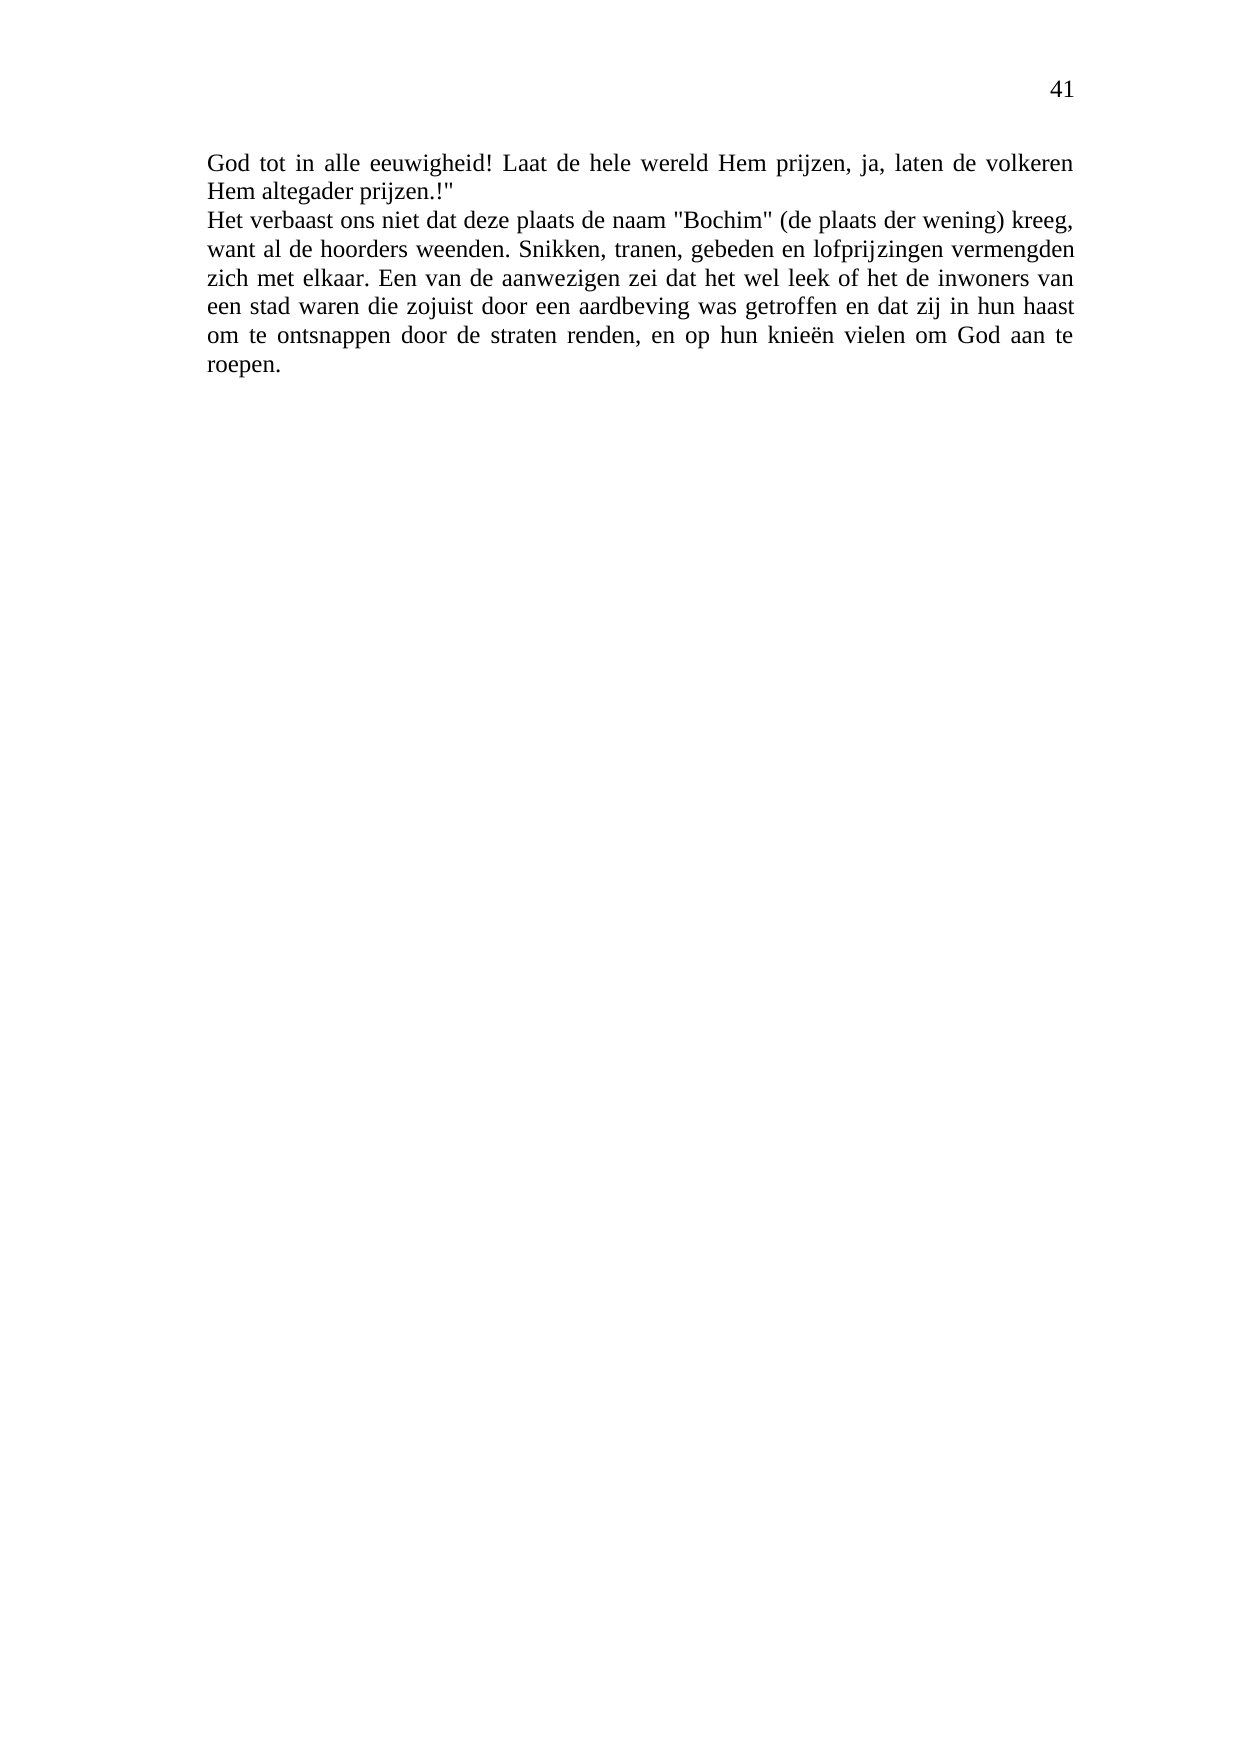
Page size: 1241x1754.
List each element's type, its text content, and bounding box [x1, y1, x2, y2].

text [207, 148, 1075, 205]
text Het verbaast ons niet dat deze plaats de naam "Bochim" (de plaats der wening) kreeg, want al de hoorders weenden. Snikken, tranen, gebeden en lofprijzingen vermengden zich met elkaar. Een van de aanwezigen zei dat het wel leek of het de inwoners van een stad waren die zojuist door een aardbeving was getroffen en dat zij in hun haast om te ontsnappen door de straten renden, en op hun knieën vielen om God aan te roepen. [207, 205, 1075, 378]
